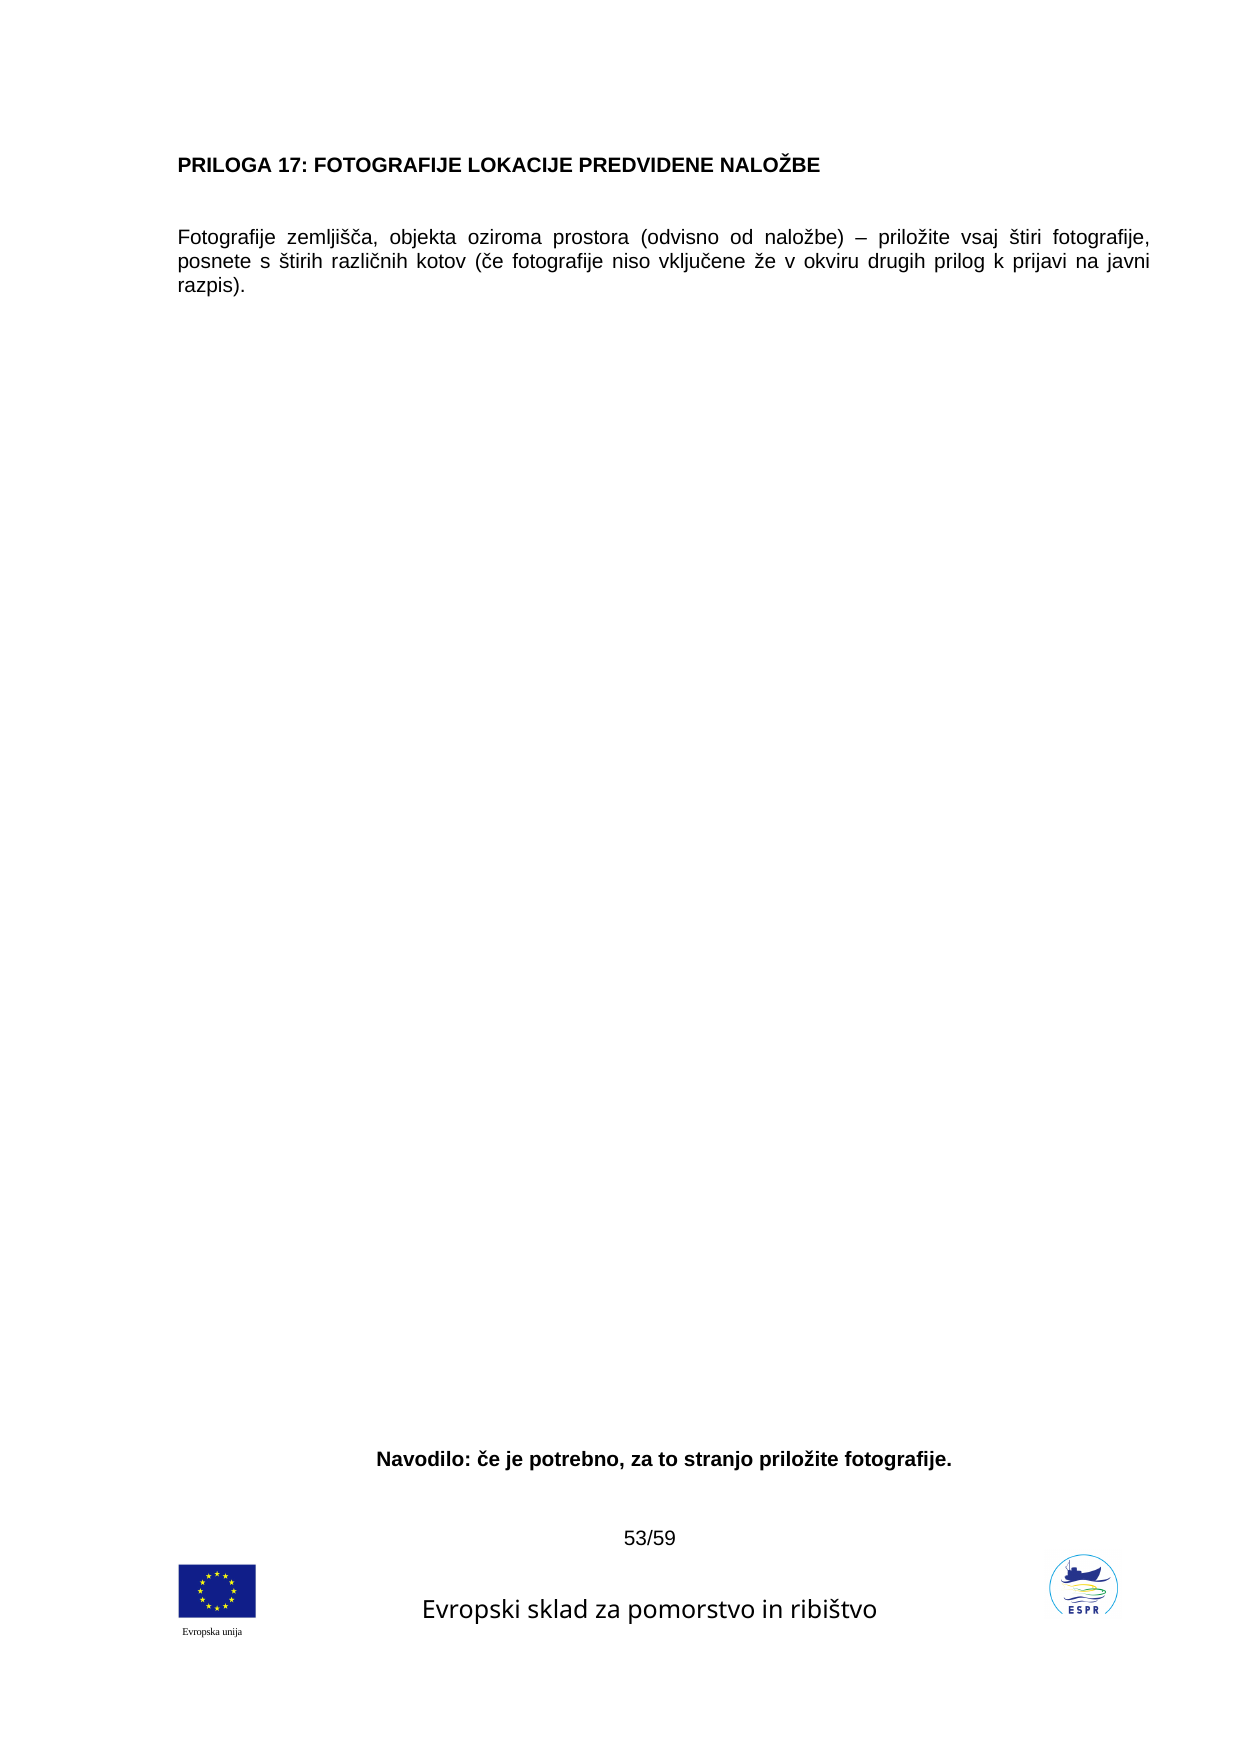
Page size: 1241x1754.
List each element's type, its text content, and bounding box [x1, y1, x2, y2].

text PRILOGA 17: FOTOGRAFIJE LOKACIJE PREDVIDENE NALOŽBE [177, 153, 1152, 177]
picture [1044, 1549, 1123, 1619]
picture [177, 1563, 257, 1619]
text Navodilo: če je potrebno, za to stranjo priložite fotografije. [177, 1447, 1152, 1471]
text Fotografije zemljišča, objekta oziroma prostora (odvisno od naložbe) – priložite vsaj štiri fotografije, posnete s štirih različnih kotov (če fotografije niso vključene že v okviru drugih prilog k prijavi na javni razpis). [177, 225, 1152, 297]
